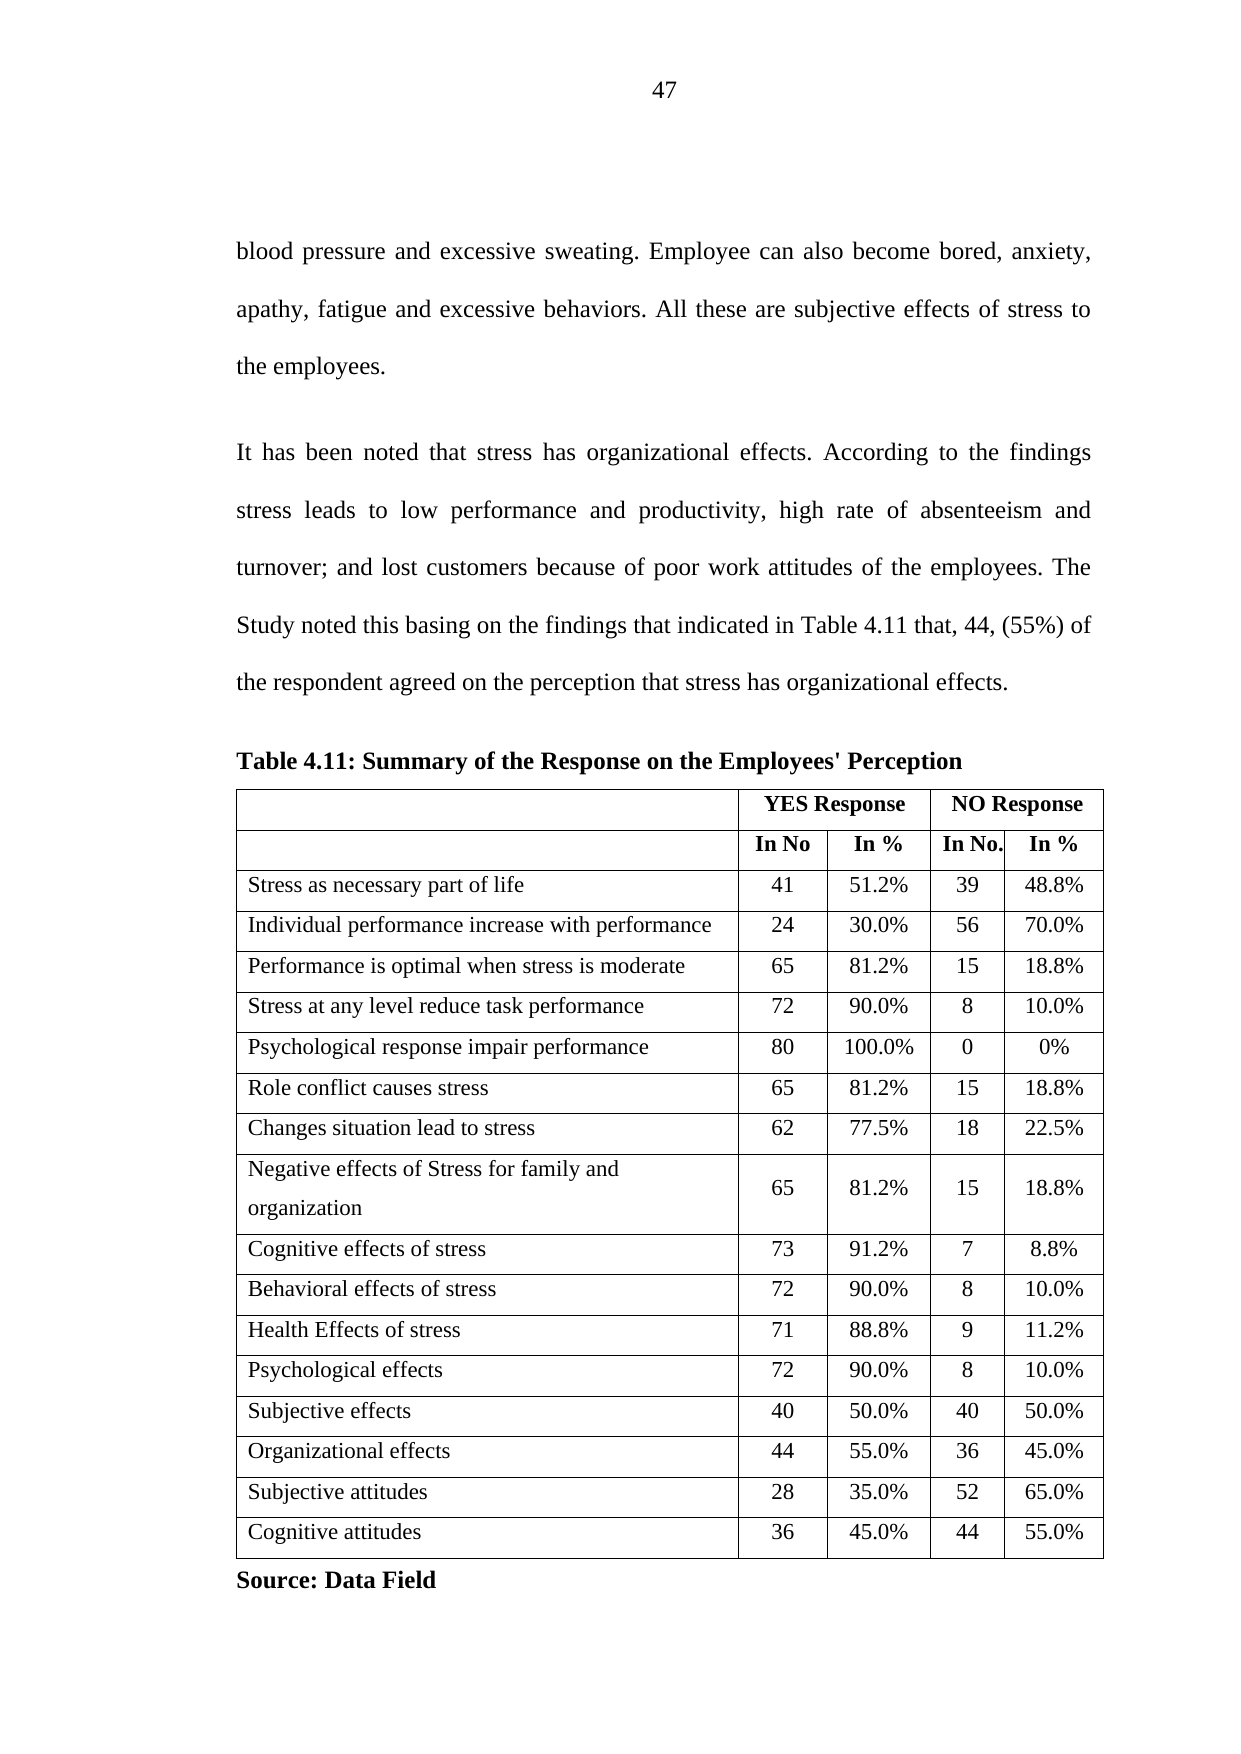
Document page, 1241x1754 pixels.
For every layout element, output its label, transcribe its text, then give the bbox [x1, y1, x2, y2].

table_cell 65 [739, 1155, 827, 1234]
table_cell 73 [739, 1235, 827, 1274]
table_cell 81.2% [828, 1155, 930, 1234]
table_cell 65 [739, 952, 827, 992]
text Table 4.11: Summary of the Response on the Employees' Perception [236, 746, 1092, 774]
table_cell Role conflict causes stress [237, 1074, 738, 1113]
table_cell Subjective effects [237, 1397, 738, 1436]
table_cell 72 [739, 1356, 827, 1396]
table_cell 44 [739, 1437, 827, 1477]
table_cell 90.0% [828, 1356, 930, 1396]
table_cell 8 [931, 993, 1004, 1032]
table_cell In % [1005, 831, 1103, 870]
table_cell 90.0% [828, 993, 930, 1032]
table_cell 77.5% [828, 1114, 930, 1154]
text Source: Data Field [236, 1565, 1092, 1594]
table_cell 48.8% [1005, 871, 1103, 911]
table_cell [237, 831, 738, 870]
table_cell In % [828, 831, 930, 870]
table_cell In No [739, 831, 827, 870]
table_cell Individual performance increase with performance [237, 912, 738, 951]
table_cell 15 [931, 952, 1004, 992]
table_cell 8 [931, 1275, 1004, 1315]
table_cell 72 [739, 993, 827, 1032]
table_cell 81.2% [828, 952, 930, 992]
table_cell 55.0% [1005, 1518, 1103, 1558]
table_cell 81.2% [828, 1074, 930, 1113]
table_cell 65.0% [1005, 1478, 1103, 1517]
table_cell Cognitive attitudes [237, 1518, 738, 1558]
table_cell 36 [739, 1518, 827, 1558]
table_cell 18.8% [1005, 1155, 1103, 1234]
table_cell 41 [739, 871, 827, 911]
table_cell 24 [739, 912, 827, 951]
table_cell 100.0% [828, 1033, 930, 1073]
table_cell 28 [739, 1478, 827, 1517]
table_cell 40 [931, 1397, 1004, 1436]
table_cell 10.0% [1005, 1275, 1103, 1315]
table_cell Cognitive effects of stress [237, 1235, 738, 1274]
table_cell Stress at any level reduce task performance [237, 993, 738, 1032]
table_cell 0% [1005, 1033, 1103, 1073]
table_header YES Response [739, 790, 930, 829]
table_cell Negative effects of Stress for family and organization [237, 1155, 738, 1234]
table_cell 0 [931, 1033, 1004, 1073]
table_cell 18.8% [1005, 952, 1103, 992]
table_cell 52 [931, 1478, 1004, 1517]
table_cell 45.0% [1005, 1437, 1103, 1477]
table_cell 50.0% [828, 1397, 930, 1436]
table_cell 62 [739, 1114, 827, 1154]
table_cell 88.8% [828, 1316, 930, 1355]
table_cell 15 [931, 1155, 1004, 1234]
table_cell Psychological response impair performance [237, 1033, 738, 1073]
table_cell 22.5% [1005, 1114, 1103, 1154]
table_cell 10.0% [1005, 993, 1103, 1032]
table_cell 36 [931, 1437, 1004, 1477]
table_cell Psychological effects [237, 1356, 738, 1396]
table_cell 44 [931, 1518, 1004, 1558]
table_cell 35.0% [828, 1478, 930, 1517]
table_cell 65 [739, 1074, 827, 1113]
table_cell 55.0% [828, 1437, 930, 1477]
table_cell 71 [739, 1316, 827, 1355]
table_cell 40 [739, 1397, 827, 1436]
table_cell Health Effects of stress [237, 1316, 738, 1355]
table_cell 8.8% [1005, 1235, 1103, 1274]
table_cell 11.2% [1005, 1316, 1103, 1355]
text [236, 236, 1092, 380]
table_cell 7 [931, 1235, 1004, 1274]
table_cell In No. [931, 831, 1004, 870]
table_cell Subjective attitudes [237, 1478, 738, 1517]
table_cell 15 [931, 1074, 1004, 1113]
table_cell 18 [931, 1114, 1004, 1154]
table_cell 45.0% [828, 1518, 930, 1558]
table_cell 8 [931, 1356, 1004, 1396]
table_cell Performance is optimal when stress is moderate [237, 952, 738, 992]
table_cell 72 [739, 1275, 827, 1315]
table_cell 10.0% [1005, 1356, 1103, 1396]
table_cell 18.8% [1005, 1074, 1103, 1113]
table_cell Changes situation lead to stress [237, 1114, 738, 1154]
table_cell Stress as necessary part of life [237, 871, 738, 911]
table_cell 80 [739, 1033, 827, 1073]
table_cell 90.0% [828, 1275, 930, 1315]
table_header NO Response [931, 790, 1103, 829]
table_header [237, 790, 738, 829]
table_cell 50.0% [1005, 1397, 1103, 1436]
table_cell 39 [931, 871, 1004, 911]
table_cell 70.0% [1005, 912, 1103, 951]
table_cell Behavioral effects of stress [237, 1275, 738, 1315]
table_cell 9 [931, 1316, 1004, 1355]
table_cell 91.2% [828, 1235, 930, 1274]
table_cell 30.0% [828, 912, 930, 951]
text It has been noted that stress has organizational effects. According to the findings stress leads to low performance and productivity, high rate of absenteeism and turnover; and lost customers because of poor work attitudes of the employees. The Study noted this basing on the findings that indicated in Table 4.11 that, 44, (55%) of the respondent agreed on the perception that stress has organizational effects. [236, 437, 1092, 696]
table_cell Organizational effects [237, 1437, 738, 1477]
table_cell 51.2% [828, 871, 930, 911]
table_cell 56 [931, 912, 1004, 951]
